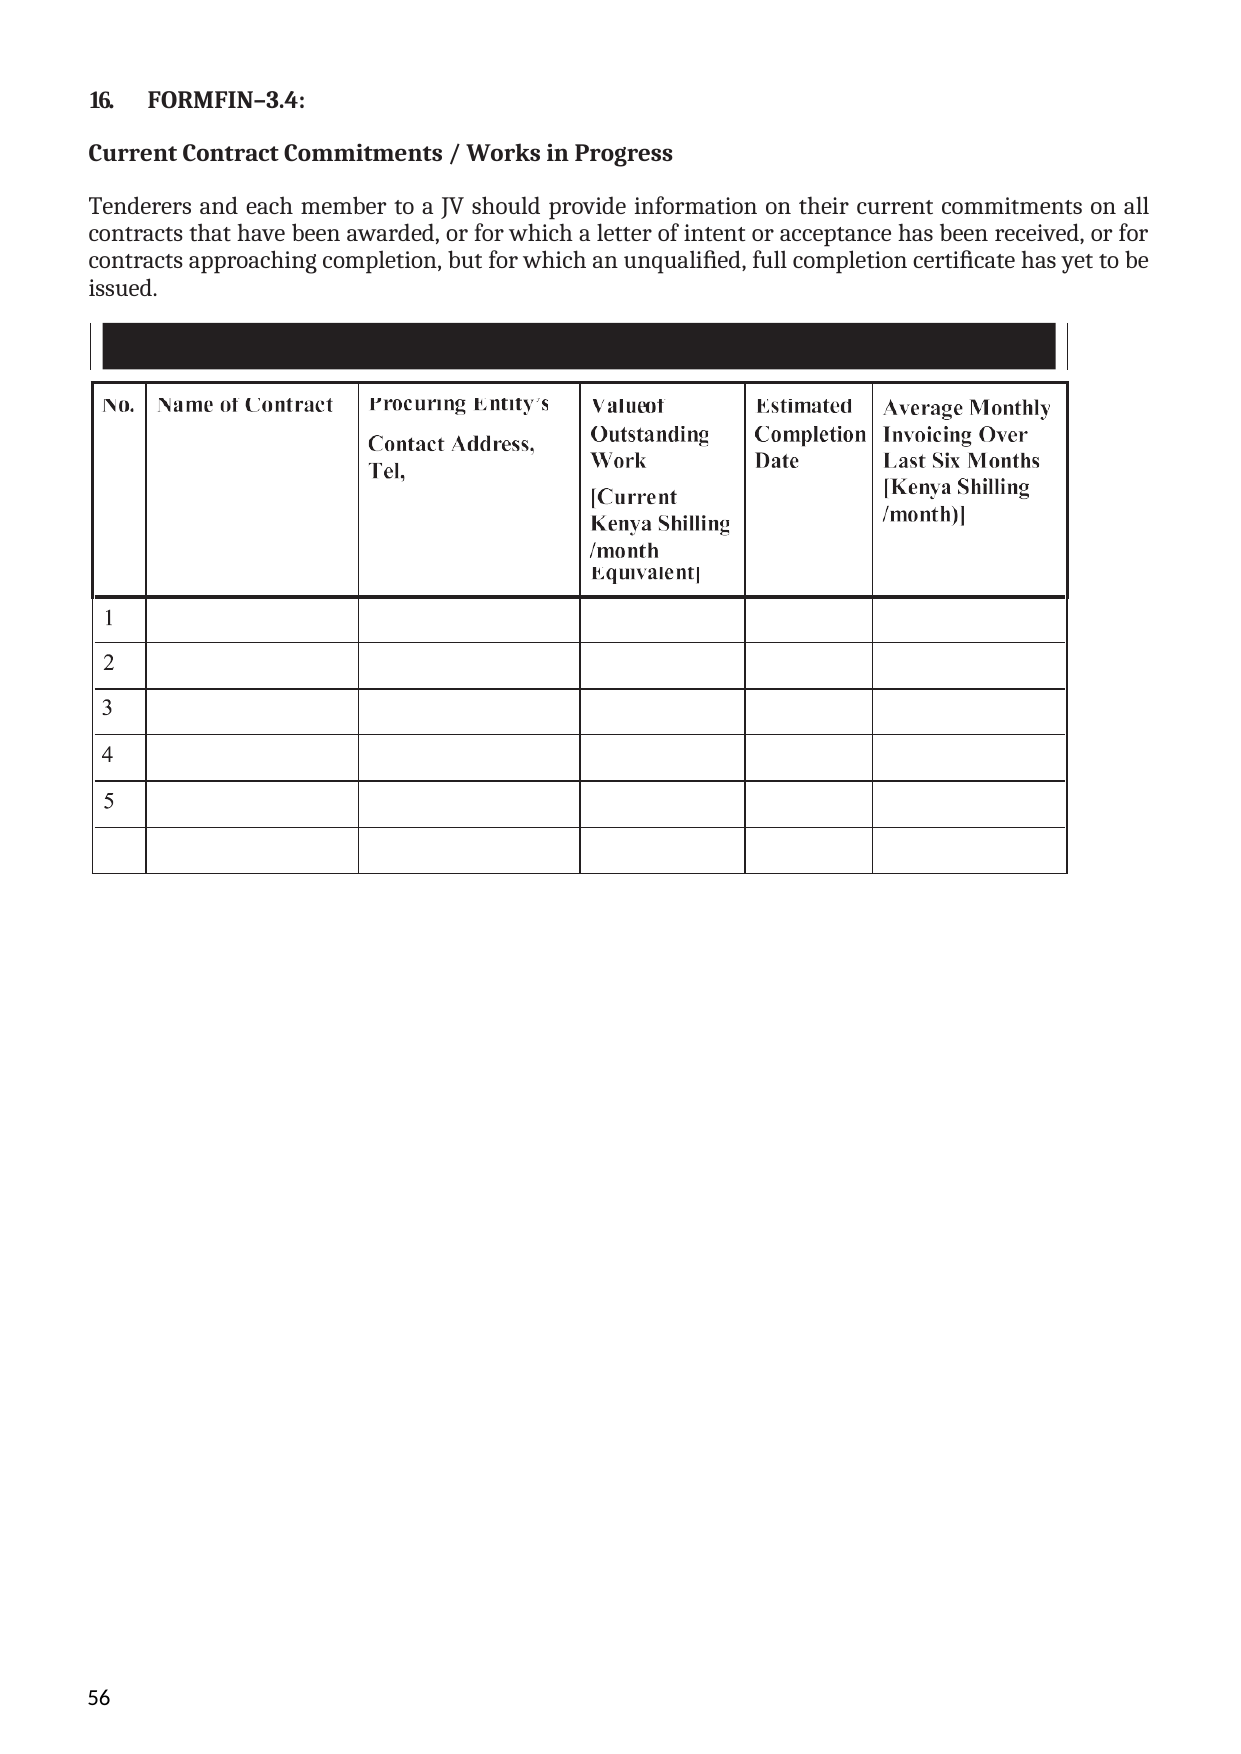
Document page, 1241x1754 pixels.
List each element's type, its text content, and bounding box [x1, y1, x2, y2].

table_cell [359, 828, 579, 873]
table_cell [93, 826, 145, 873]
table_cell [147, 599, 358, 642]
picture [368, 435, 534, 482]
table_cell [147, 643, 358, 688]
table_cell [746, 782, 872, 826]
table_cell [746, 735, 872, 780]
table_cell [93, 642, 145, 688]
picture [156, 398, 333, 412]
picture [755, 399, 852, 413]
table_header [91, 323, 102, 370]
table_cell [93, 596, 145, 642]
text Tenderers and each member to a JV should provide information on their current commitments on all contracts that have been awarded, or for which a letter of intent or acceptance has been received, or for contracts approaching completion, but for which an unqualiﬁed, full completion certiﬁcate has yet to be issued. [88, 193, 1151, 302]
table_cell [581, 599, 744, 642]
table_cell [359, 782, 579, 826]
table_cell [873, 734, 1066, 780]
table_cell [746, 643, 872, 688]
table_cell [873, 595, 1066, 642]
table_cell [147, 782, 358, 826]
text Current Contract Commitments / Works in Progress [88, 139, 1240, 168]
table_cell [581, 643, 744, 688]
table_cell [147, 735, 358, 780]
table_cell [873, 826, 1066, 873]
table_cell [581, 735, 744, 780]
picture [590, 426, 709, 468]
picture [589, 488, 730, 558]
picture [882, 399, 1050, 468]
table_header [147, 384, 358, 595]
table_header [1056, 323, 1067, 370]
table_cell [93, 734, 145, 780]
table_cell [147, 690, 358, 734]
picture [754, 426, 866, 468]
table_cell [359, 690, 579, 734]
picture [368, 398, 548, 415]
picture [101, 399, 134, 412]
table_cell [147, 828, 358, 873]
table_header [359, 384, 579, 595]
table_cell [746, 828, 872, 873]
table_cell [873, 688, 1066, 734]
picture [882, 478, 1029, 526]
picture [590, 399, 666, 413]
table_header [94, 384, 145, 595]
table_cell [359, 643, 579, 688]
picture [590, 567, 699, 584]
table_cell [581, 782, 744, 826]
table_cell [359, 599, 579, 642]
table_cell [746, 599, 872, 642]
table_cell [93, 780, 145, 826]
table_cell [359, 735, 579, 780]
table_cell [581, 828, 744, 873]
table_header [581, 384, 744, 595]
list FORMFIN–3.4: [88, 85, 1240, 114]
table_cell [746, 690, 872, 734]
table_cell [873, 780, 1066, 826]
table_cell [581, 690, 744, 734]
table_cell [873, 642, 1066, 688]
table_header [873, 384, 1066, 595]
table_header [746, 384, 872, 595]
table_cell [93, 688, 145, 734]
